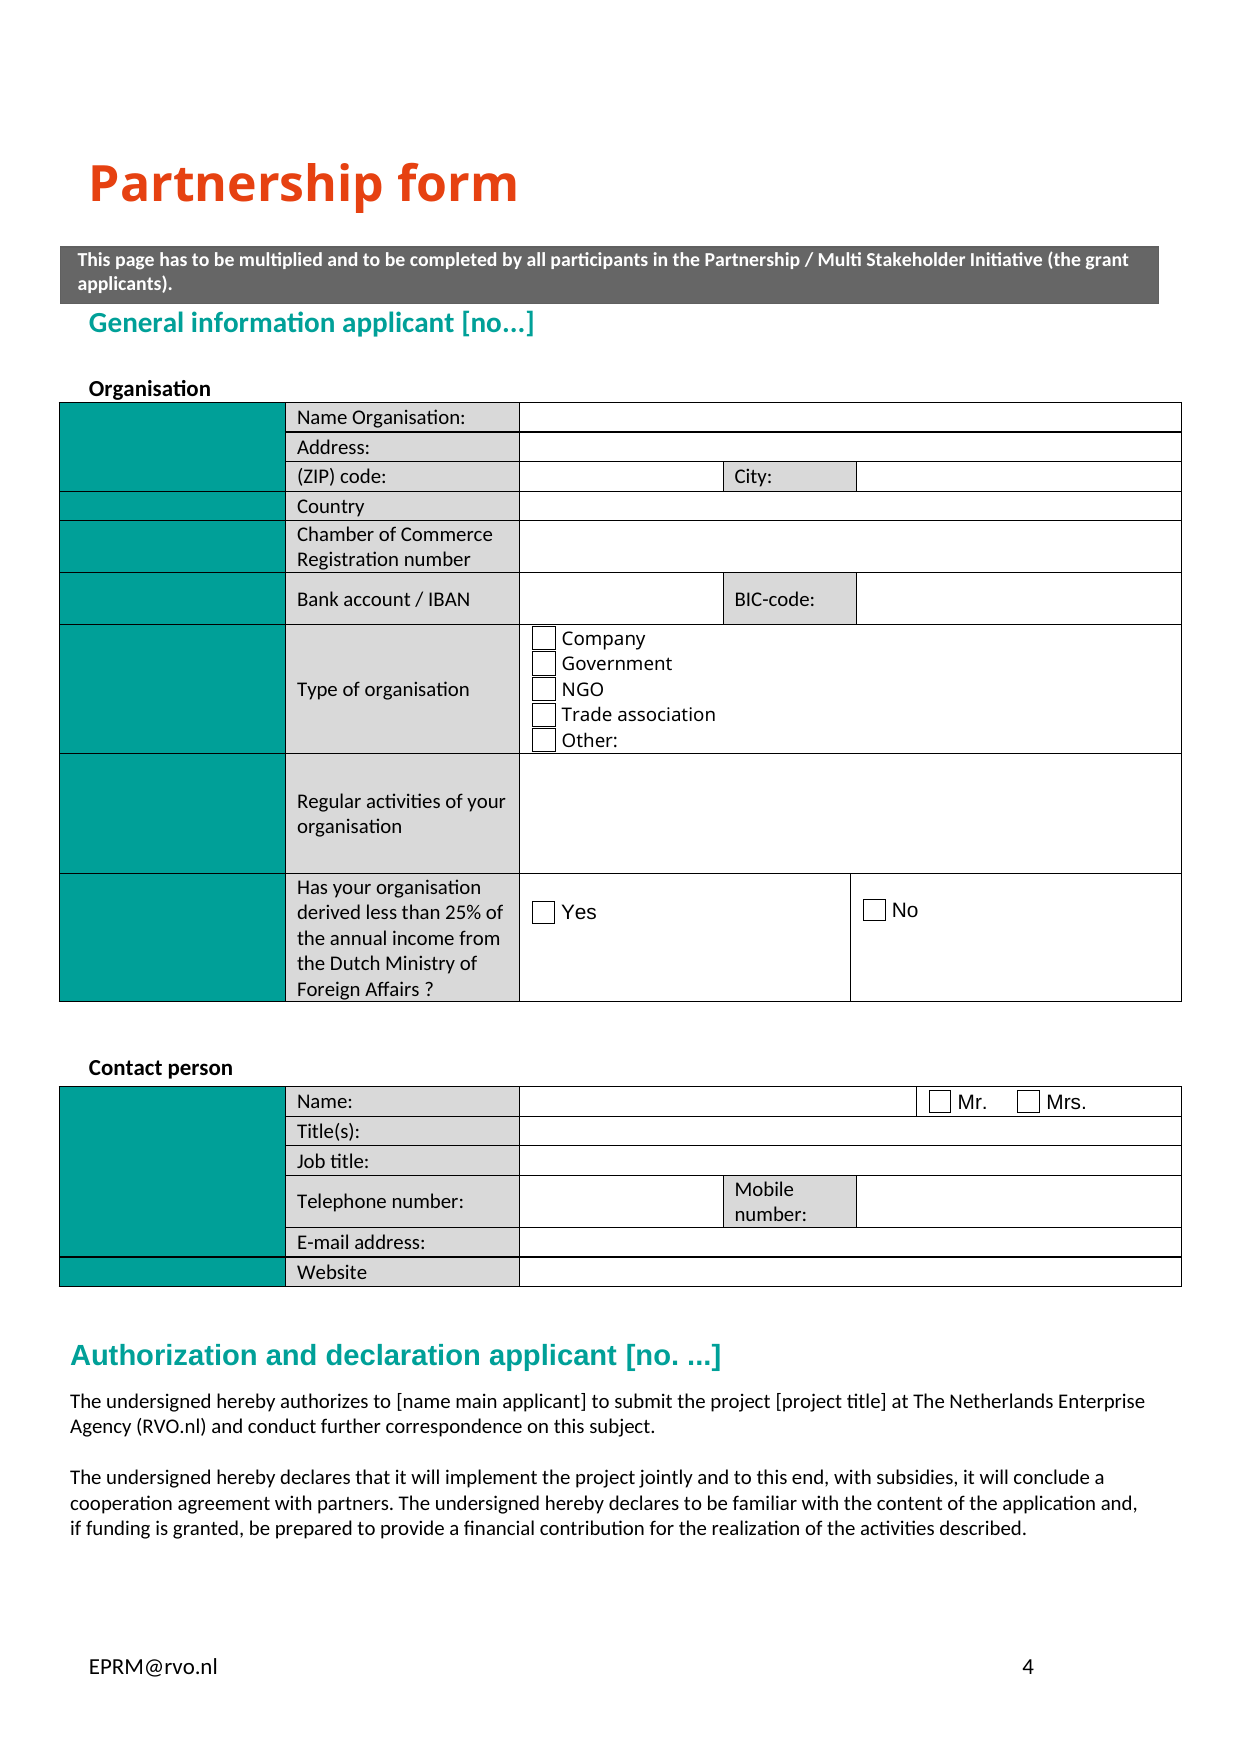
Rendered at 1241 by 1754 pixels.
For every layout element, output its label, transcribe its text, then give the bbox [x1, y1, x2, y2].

table_cell [520, 754, 1181, 873]
table_header [60, 403, 285, 491]
table_cell (ZIP) code: [286, 462, 519, 491]
text The undersigned hereby authorizes to [name main applicant] to submit the project [project title] at The Netherlands Enterprise Agency (RVO.nl) and conduct further correspondence on this subject. [70, 1388, 1152, 1439]
table_cell Chamber of Commerce Registration number [286, 521, 519, 572]
table_cell [60, 1258, 285, 1286]
table_cell Mobile number: [724, 1176, 856, 1227]
text The undersigned hereby declares that it will implement the project jointly and to this end, with subsidies, it will conclude a cooperation agreement with partners. The undersigned hereby declares to be familiar with the content of the application and, if funding is granted, be prepared to provide a financial contribution for the realization of the activities described. [70, 1464, 1152, 1541]
table_cell [520, 433, 1181, 461]
table_cell [60, 874, 285, 1001]
table_header This page has to be multiplied and to be completed by all participants in the Partnership / Multi Stakeholder Initiative (the grant applicants). [61, 248, 1158, 303]
table_cell No [851, 874, 1181, 1001]
table_cell [520, 573, 723, 624]
text Partnership form [89, 148, 1152, 216]
table_cell [60, 492, 285, 520]
table_cell Job title: [286, 1146, 519, 1175]
table_cell City: [724, 462, 856, 491]
table_cell [857, 573, 1181, 624]
table_cell Type of organisation [286, 625, 519, 753]
table_cell [520, 1176, 723, 1227]
table_cell [60, 754, 285, 873]
table_cell [60, 521, 285, 572]
table_cell [60, 625, 285, 753]
table_header Name: [286, 1087, 519, 1116]
table_header [520, 1087, 916, 1116]
table_cell [520, 492, 1181, 520]
text Organisation [61, 374, 1152, 402]
table_header [520, 403, 1181, 431]
table_cell Yes [520, 874, 850, 1001]
table_header Mr. Mrs. [917, 1087, 1181, 1116]
table_cell Country [286, 492, 519, 520]
text Contact person [61, 1053, 1152, 1081]
table_cell BIC-code: [724, 573, 856, 624]
table_cell [60, 573, 285, 624]
table_cell [520, 462, 723, 491]
table_cell Title(s): [286, 1117, 519, 1145]
table_header Name Organisation: [286, 403, 519, 431]
table_cell [520, 1228, 1181, 1256]
table_cell [857, 462, 1181, 491]
text Authorization and declaration applicant [no. ...] [70, 1338, 1152, 1372]
table_cell Telephone number: [286, 1176, 519, 1227]
table_cell E-mail address: [286, 1228, 519, 1256]
table_cell Website [286, 1258, 519, 1286]
table_cell [520, 1117, 1181, 1145]
table_cell [520, 1258, 1181, 1286]
table_cell [520, 521, 1181, 572]
text General information applicant [no...] [89, 304, 1152, 339]
table_cell [520, 1146, 1181, 1175]
table_cell Bank account / IBAN [286, 573, 519, 624]
table_cell Has your organisation derived less than 25% of the annual income from the Dutch Ministry of Foreign Affairs ? [286, 874, 519, 1001]
table_header [60, 1087, 285, 1256]
table_cell [857, 1176, 1181, 1227]
table_cell Address: [286, 433, 519, 461]
table_cell Company Government NGO Trade association Other: [520, 625, 1181, 753]
table_cell Regular activities of your organisation [286, 754, 519, 873]
